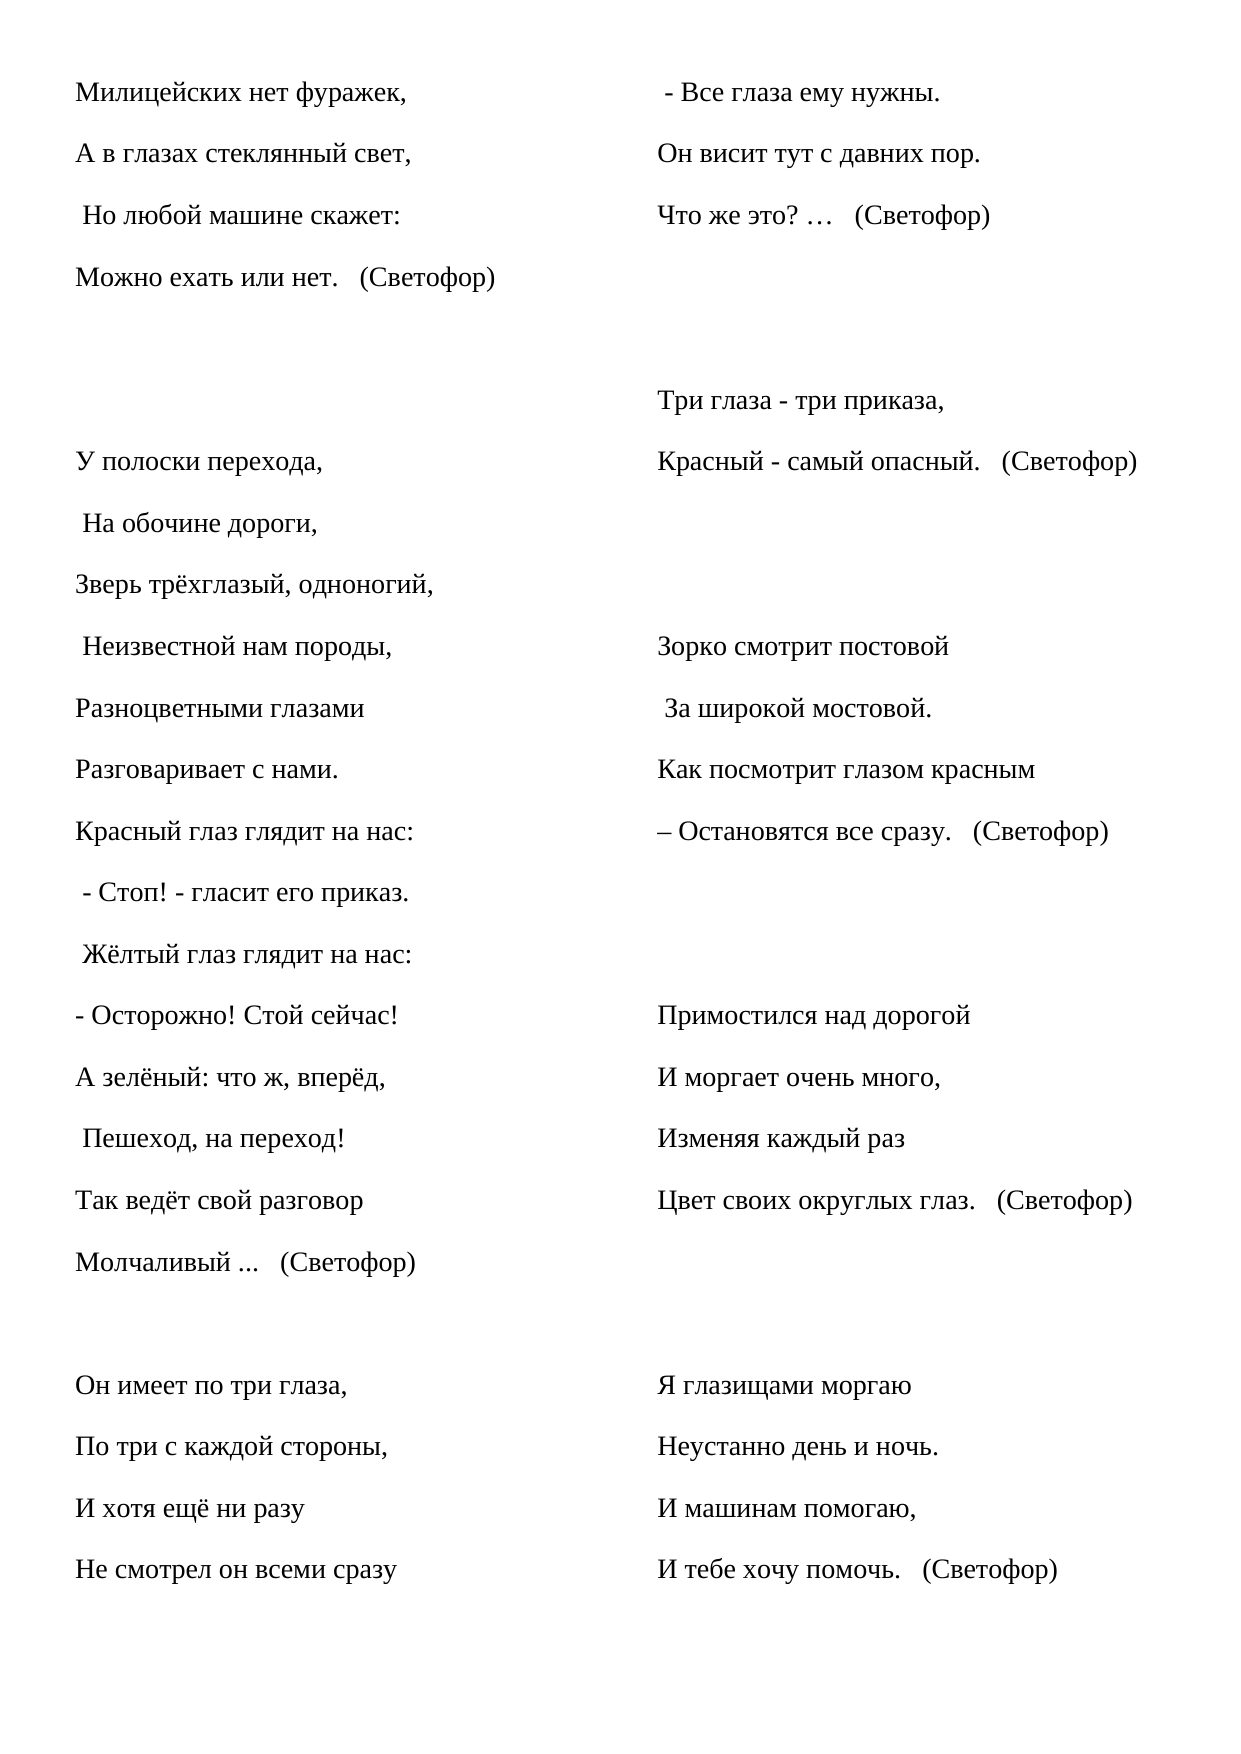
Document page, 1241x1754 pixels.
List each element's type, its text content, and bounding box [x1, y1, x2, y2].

text Молчаливый ... (Светофор) [75, 1245, 583, 1277]
text Примостился над дорогой [657, 998, 1165, 1031]
text – Остановятся все сразу. (Светофор) [657, 814, 1165, 846]
text - Осторожно! Стой сейчас! [75, 998, 583, 1031]
text И хотя ещё ни разу [75, 1491, 583, 1523]
text И тебе хочу помочь. (Светофор) [657, 1552, 1165, 1585]
text Красный глаз глядит на нас: [75, 814, 583, 846]
text - Все глаза ему нужны. [657, 75, 1165, 107]
text Я глазищами моргаю [657, 1368, 1165, 1400]
text Пешеход, на переход! [75, 1122, 583, 1154]
text И моргает очень много, [657, 1060, 1165, 1092]
text Можно ехать или нет. (Светофор) [75, 260, 583, 292]
text Зорко смотрит постовой [657, 629, 1165, 661]
text Жёлтый глаз глядит на нас: [75, 937, 583, 969]
text Три глаза - три приказа, [657, 383, 1165, 415]
text Изменяя каждый раз [657, 1122, 1165, 1154]
text Зверь трёхглазый, одноногий, [75, 567, 583, 600]
text Неустанно день и ночь. [657, 1429, 1165, 1462]
text Он имеет по три глаза, [75, 1368, 583, 1400]
text За широкой мостовой. [657, 691, 1165, 723]
text Неизвестной нам породы, [75, 629, 583, 661]
text Что же это? … (Светофор) [657, 198, 1165, 231]
text Красный - самый опасный. (Светофор) [657, 444, 1165, 477]
text Не смотрел он всеми сразу [75, 1552, 583, 1585]
text Как посмотрит глазом красным [657, 752, 1165, 784]
text На обочине дороги, [75, 506, 583, 538]
text Цвет своих округлых глаз. (Светофор) [657, 1183, 1165, 1216]
text Милицейских нет фуражек, [75, 75, 583, 107]
text - Стоп! - гласит его приказ. [75, 875, 583, 908]
text Так ведёт свой разговор [75, 1183, 583, 1216]
text У полоски перехода, [75, 444, 583, 477]
text Разноцветными глазами [75, 691, 583, 723]
text И машинам помогаю, [657, 1491, 1165, 1523]
text Он висит тут с давних пор. [657, 137, 1165, 169]
text По три с каждой стороны, [75, 1429, 583, 1462]
text А в глазах стеклянный свет, [75, 137, 583, 169]
text Разговаривает с нами. [75, 752, 583, 784]
text А зелёный: что ж, вперёд, [75, 1060, 583, 1092]
text Но любой машине скажет: [75, 198, 583, 231]
